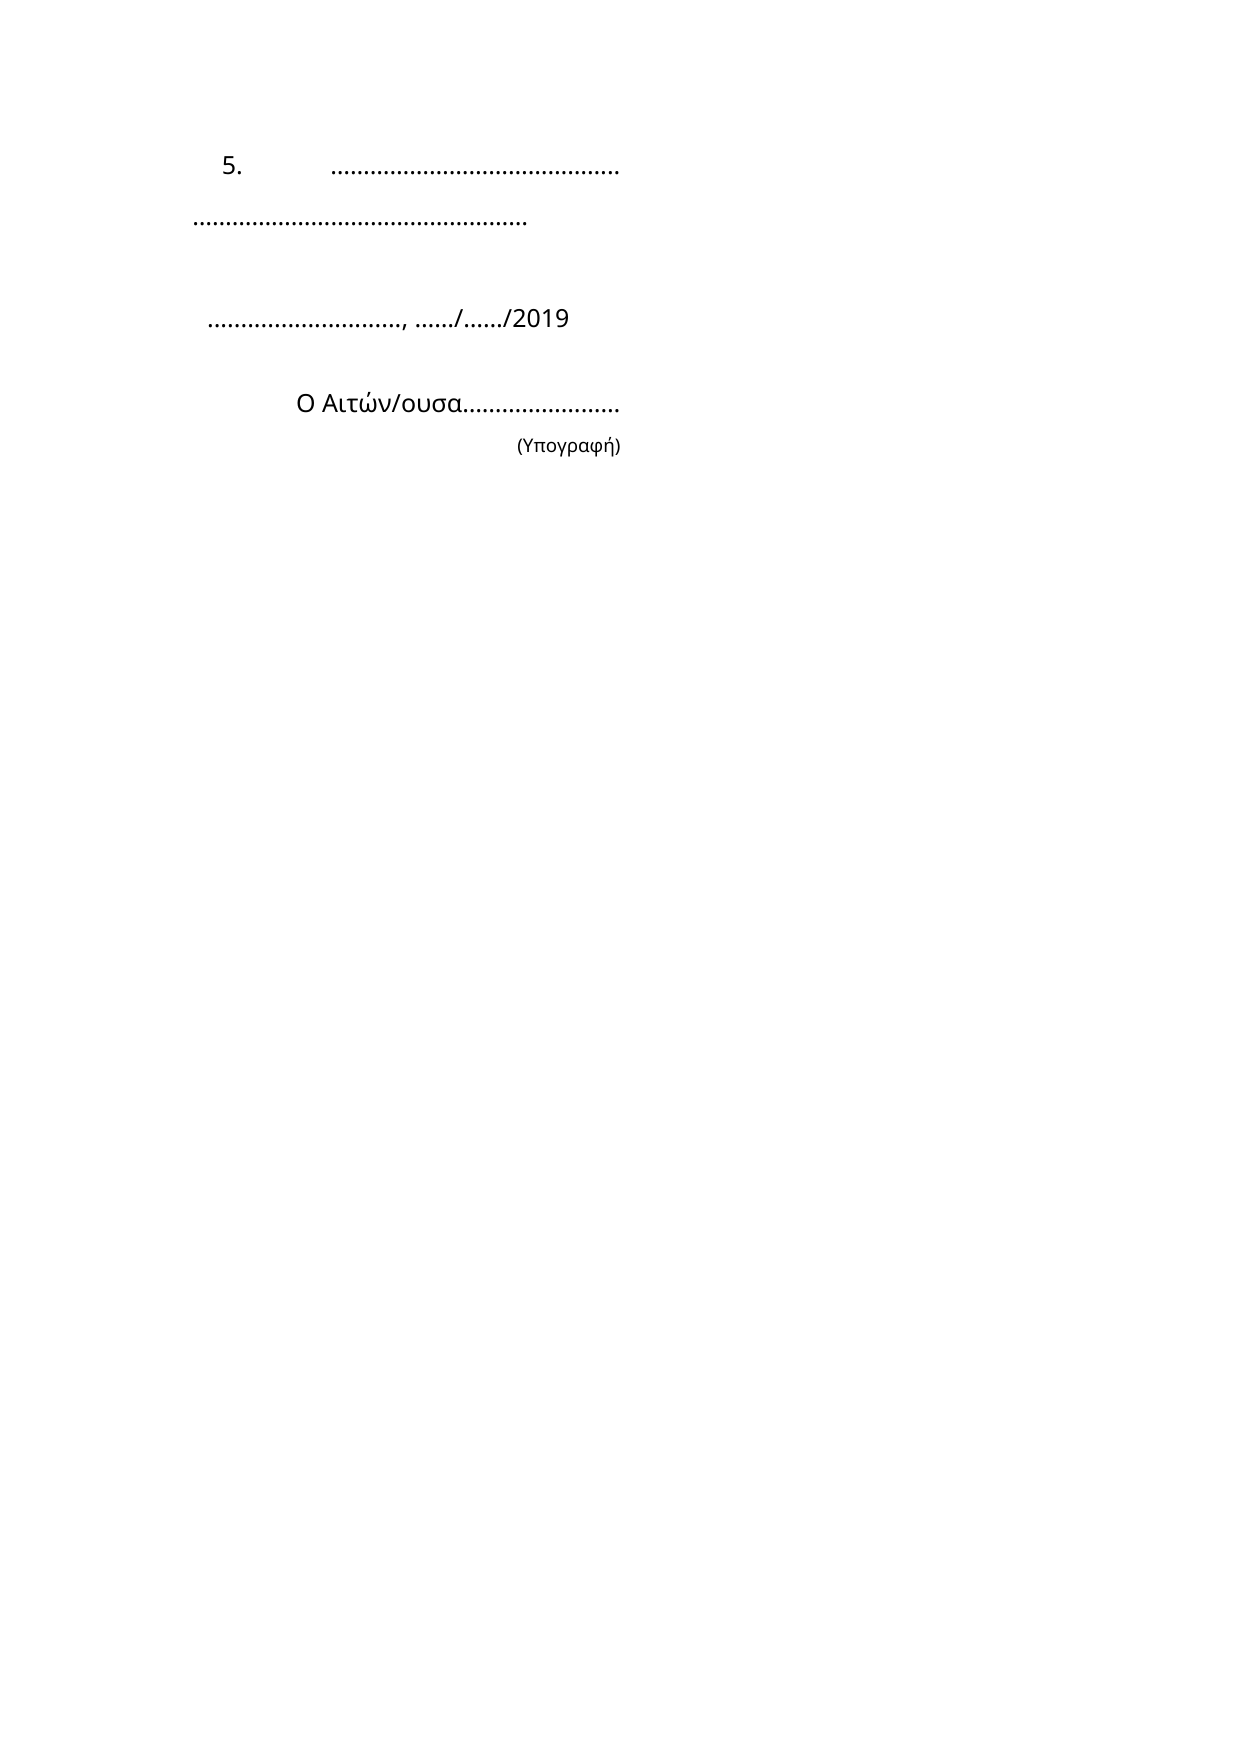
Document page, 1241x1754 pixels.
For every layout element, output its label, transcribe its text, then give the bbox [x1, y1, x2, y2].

text 5. …………………………………….. …………………………………………… [192, 148, 620, 233]
text Ο Αιτών/ουσα…………………… (Υπογραφή) [103, 335, 620, 458]
text ............................., ……/……/2019 [207, 301, 620, 335]
